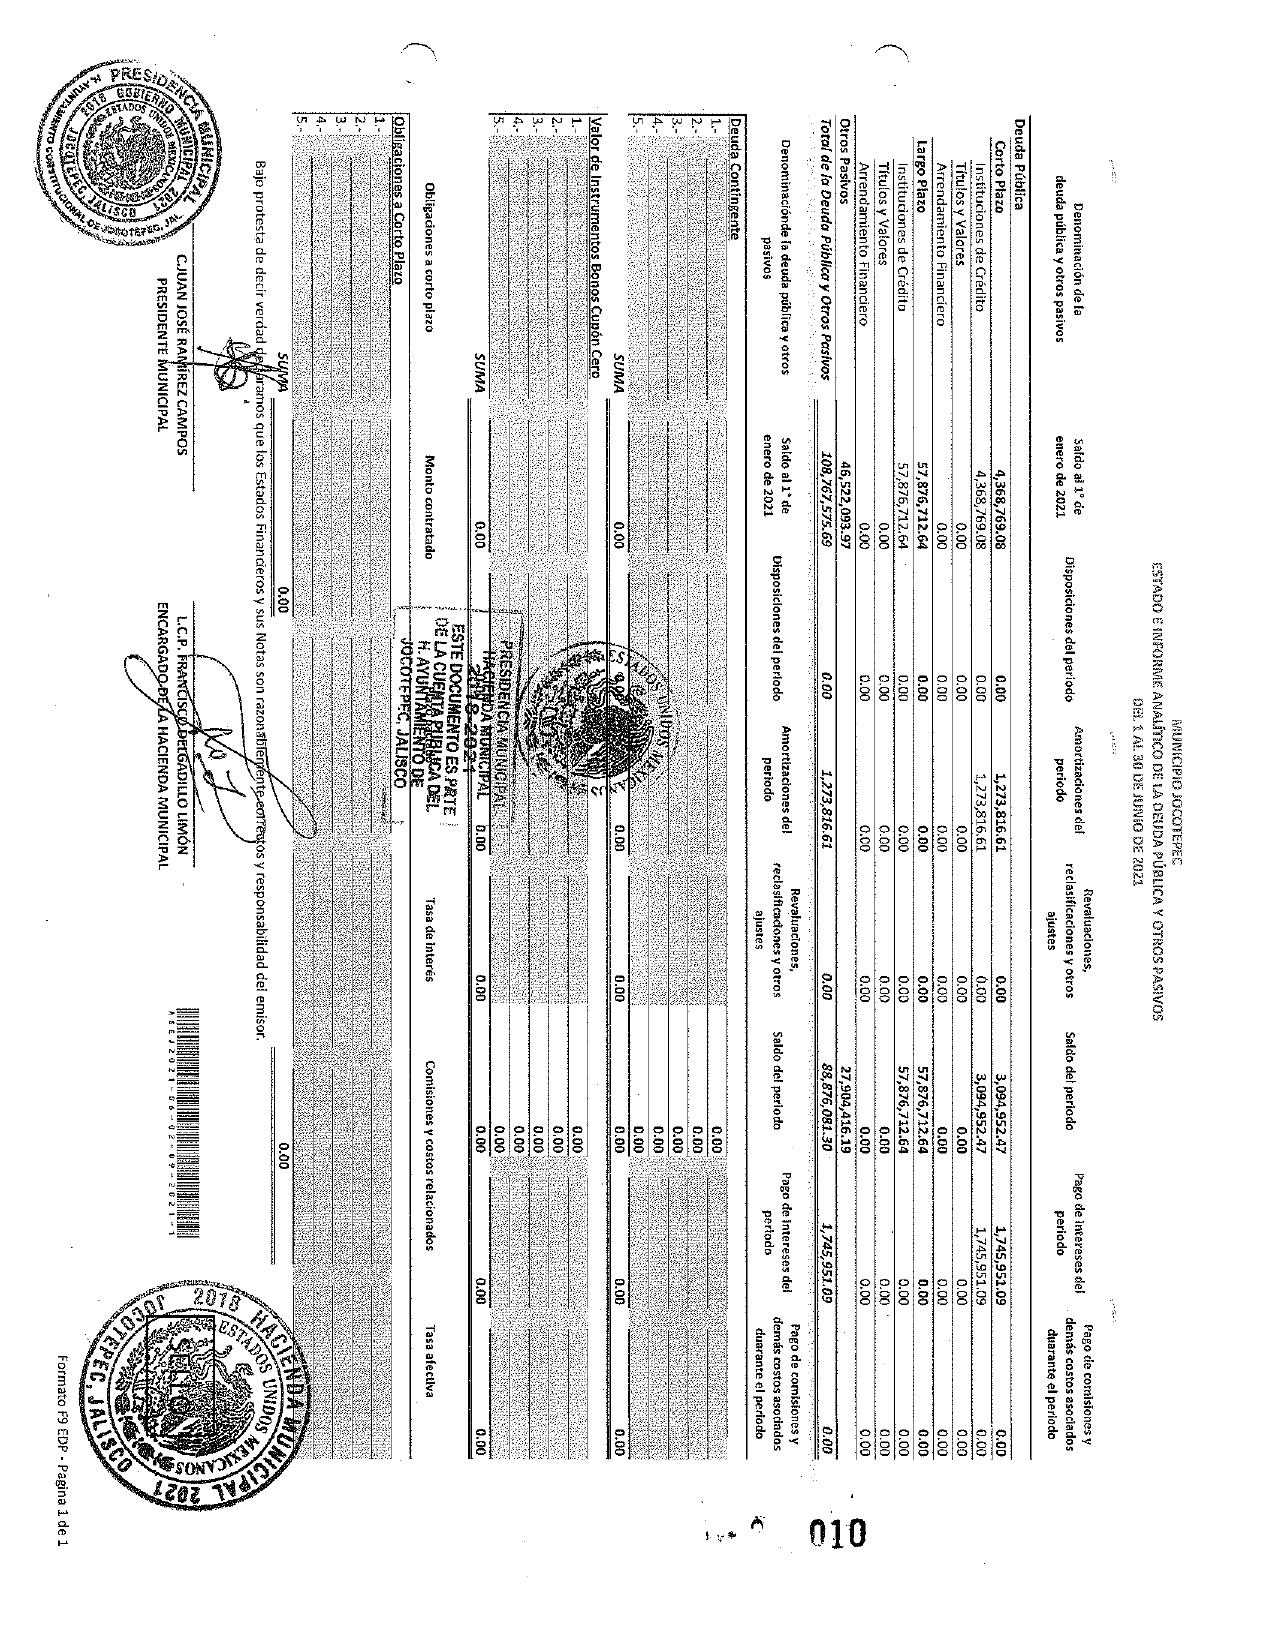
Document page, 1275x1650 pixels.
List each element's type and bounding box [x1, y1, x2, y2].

picture [33, 35, 1182, 1577]
